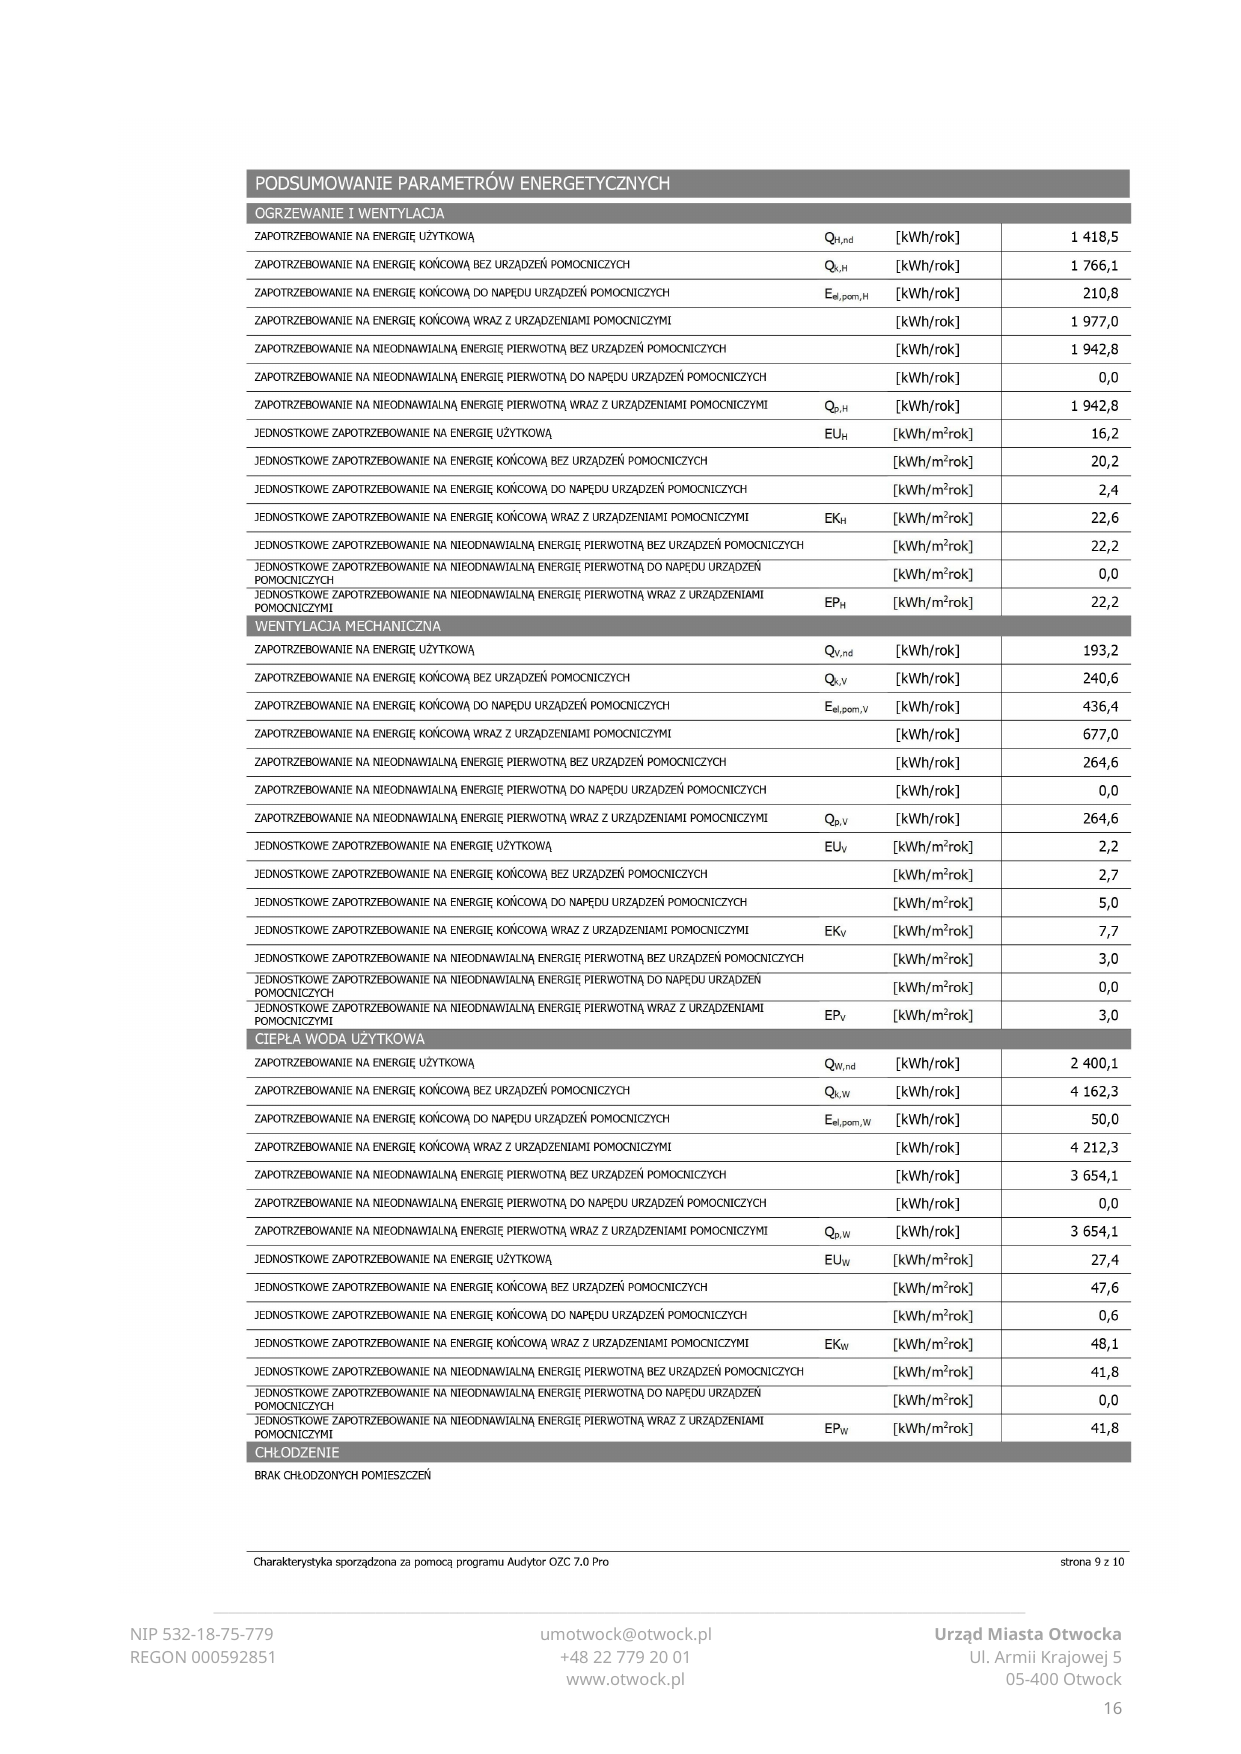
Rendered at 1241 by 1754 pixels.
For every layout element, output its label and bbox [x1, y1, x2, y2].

picture [118, 118, 1179, 1594]
